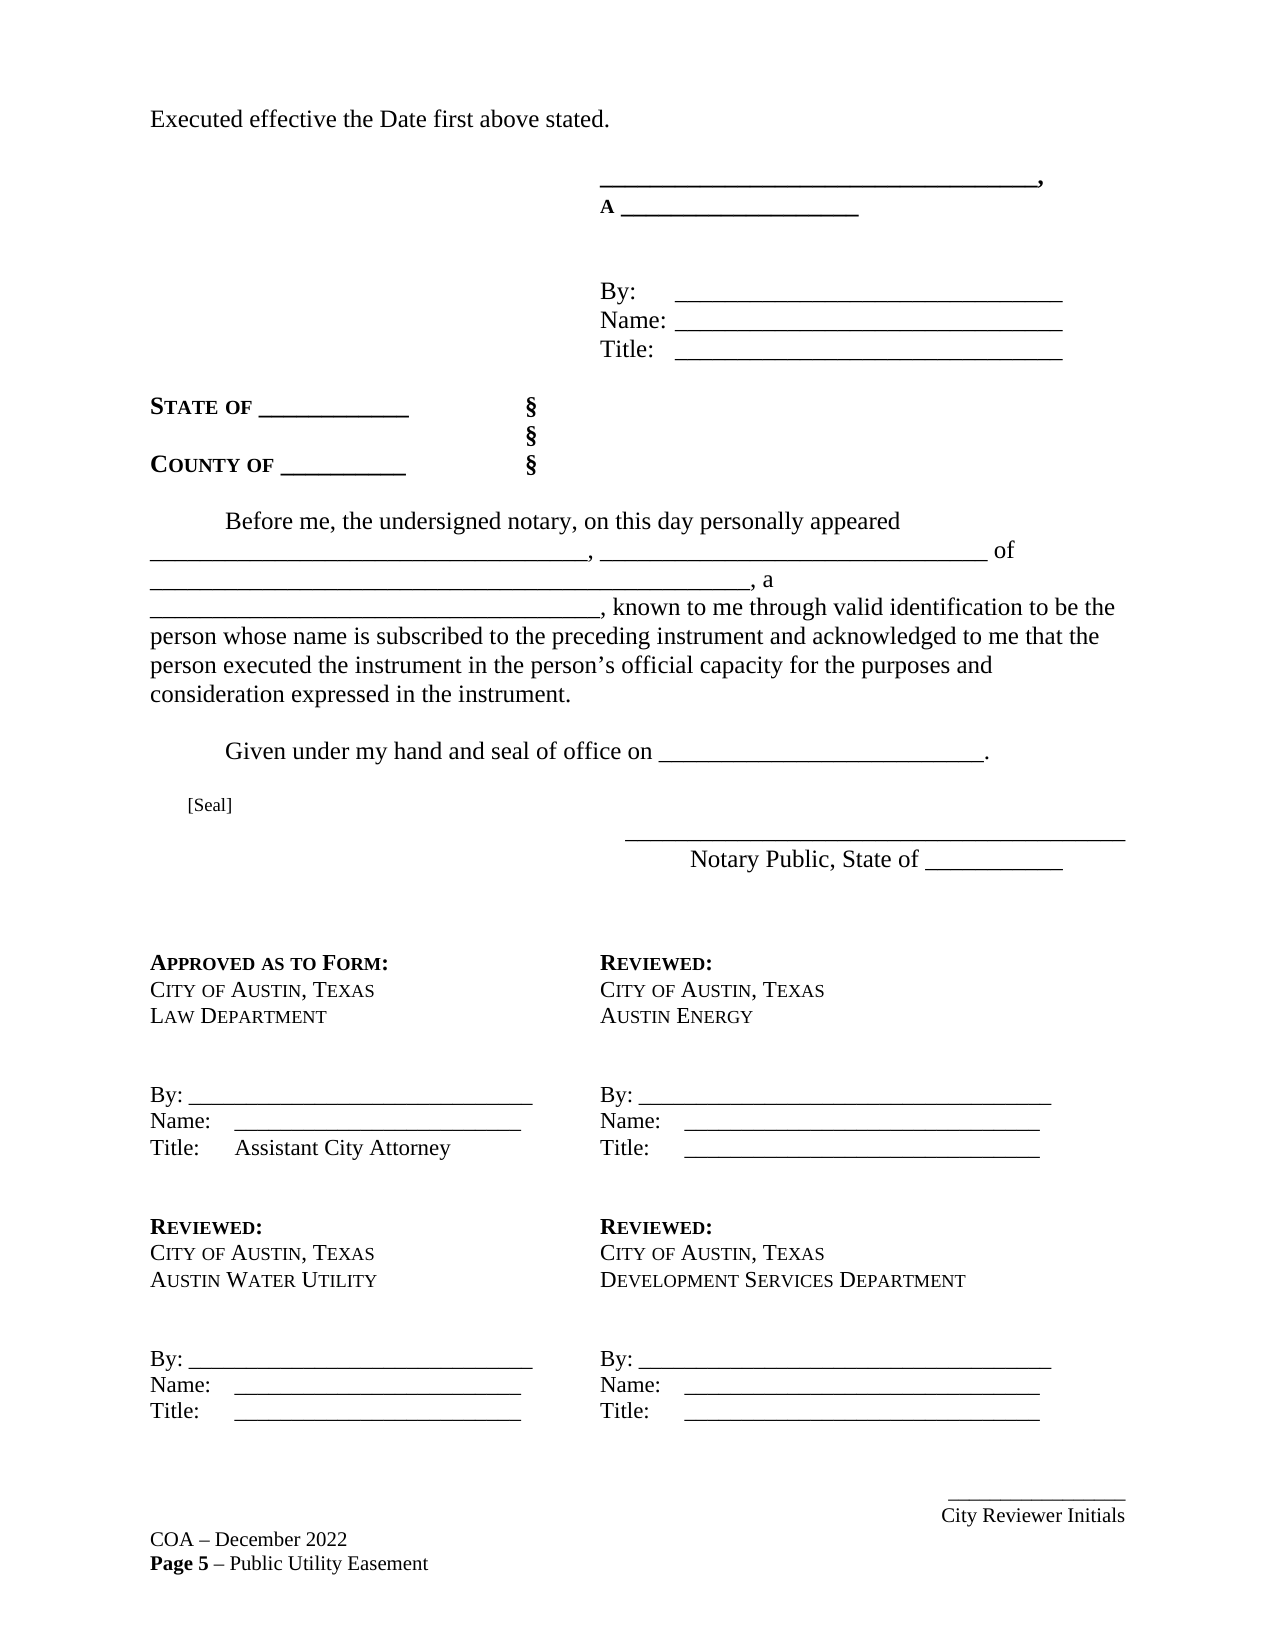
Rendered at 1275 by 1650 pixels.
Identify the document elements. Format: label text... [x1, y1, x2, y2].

text Title: _________________________ Title: _______________________________ [150, 1397, 1125, 1424]
text County of __________ § [150, 449, 1125, 477]
text Title: _______________________________ [600, 334, 1125, 362]
text ___________________________________, [600, 161, 1125, 190]
text Title: Attorney Title: _______________________________ [150, 1134, 1125, 1160]
text ________________________________________ [150, 815, 1125, 844]
text Name: _________________________ Name: _______________________________ [150, 1108, 1125, 1134]
text By: _______________________________ [150, 276, 1125, 305]
text Executed effective the Date first above stated. [150, 104, 1125, 132]
text Given under my hand and seal of office on __________________________. [150, 736, 1125, 765]
text City of Austin, Texas , Texas [150, 1239, 1125, 1266]
text Notary Public, State of ___________ [150, 844, 1125, 873]
text Name: _________________________ Name: _______________________________ [150, 1371, 1125, 1397]
text Before me, the undersigned notary, on this day personally appeared ___________________________________, _______________________________ of ________________________________________________, a ____________________________________, known to me through valid identification to be the person whose name is subscribed to the preceding instrument and acknowledged to me that the person executed the instrument in the person’s official capacity for the purposes and consideration expressed in the instrument. [150, 506, 1125, 707]
text By: ______________________________ By: ____________________________________ [150, 1081, 1125, 1108]
text a ___________________ [600, 190, 1125, 219]
text Reviewed: Reviewed: [150, 1213, 1125, 1239]
text State of ____________ § [150, 391, 1125, 420]
text , [150, 976, 1125, 1002]
text [Seal] [150, 794, 1125, 815]
text By: ______________________________ By: ____________________________________ [150, 1345, 1125, 1371]
text Approved as to Form: Reviewed: [150, 949, 1125, 976]
text Name: _______________________________ [600, 305, 1125, 334]
text § [150, 420, 1125, 449]
text Austin Water Utility Development Services Department [150, 1266, 1125, 1292]
text Law Department Austin Energy [150, 1002, 1125, 1028]
